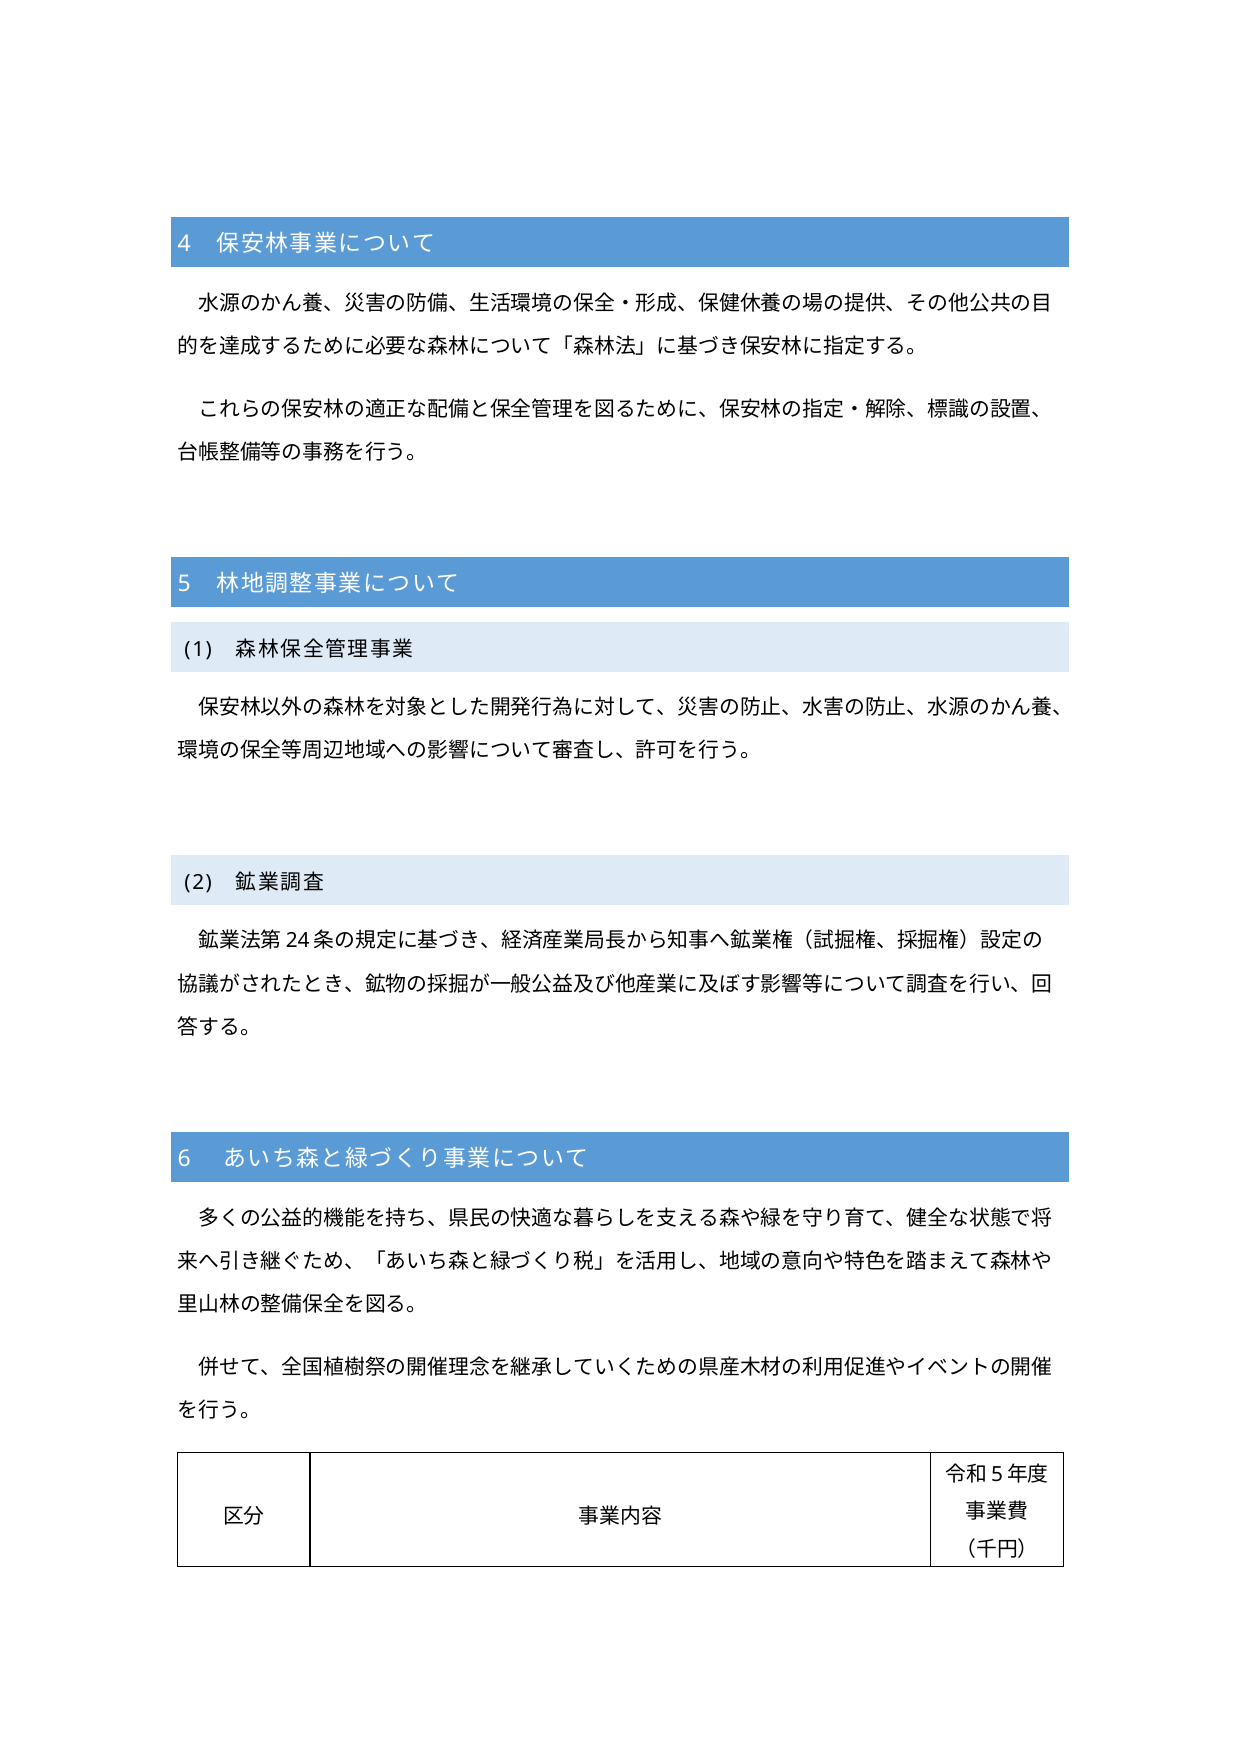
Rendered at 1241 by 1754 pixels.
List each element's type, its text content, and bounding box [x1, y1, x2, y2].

subtitle 6 あいち森と緑づくり事業について [177, 1138, 1063, 1176]
text 保安林以外の森林を対象とした開発行為に対して、災害の防止、水害の防止、水源のかん養、環境の保全等周辺地域への影響について審査し、許可を行う。 [177, 687, 1063, 767]
subtitle (2) 鉱業調査 [177, 862, 1063, 899]
subtitle (1) 森林保全管理事業 [177, 628, 1063, 666]
table_header 事業内容 [311, 1453, 930, 1566]
text 水源のかん養、災害の防備、生活環境の保全・形成、保健休養の場の提供、その他公共の目的を達成するために必要な森林について「森林法」に基づき保安林に指定する。 [177, 282, 1063, 363]
text 併せて、全国植樹祭の開催理念を継承していくための県産木材の利用促進やイベントの開催を行う。 [177, 1346, 1063, 1427]
text 多くの公益的機能を持ち、県民の快適な暮らしを支える森や緑を守り育て、健全な状態で将来へ引き継ぐため、「あいち森と緑づくり税」を活用し、地域の意向や特色を踏まえて森林や里山林の整備保全を図る。 [177, 1197, 1063, 1321]
table_header 令和5年度 事業費 （千円） [931, 1453, 1063, 1566]
text 鉱業法第24条の規定に基づき、経済産業局長から知事へ鉱業権（試掘権、採掘権）設定の協議がされたとき、鉱物の採掘が一般公益及び他産業に及ぼす影響等について調査を行い、回答する。 [177, 920, 1063, 1044]
subtitle 5 林地調整事業について [177, 563, 1063, 600]
text これらの保安林の適正な配備と保全管理を図るために、保安林の指定・解除、標識の設置、台帳整備等の事務を行う。 [177, 388, 1063, 469]
subtitle 4 保安林事業について [177, 223, 1063, 261]
table_header 区分 [178, 1453, 309, 1566]
